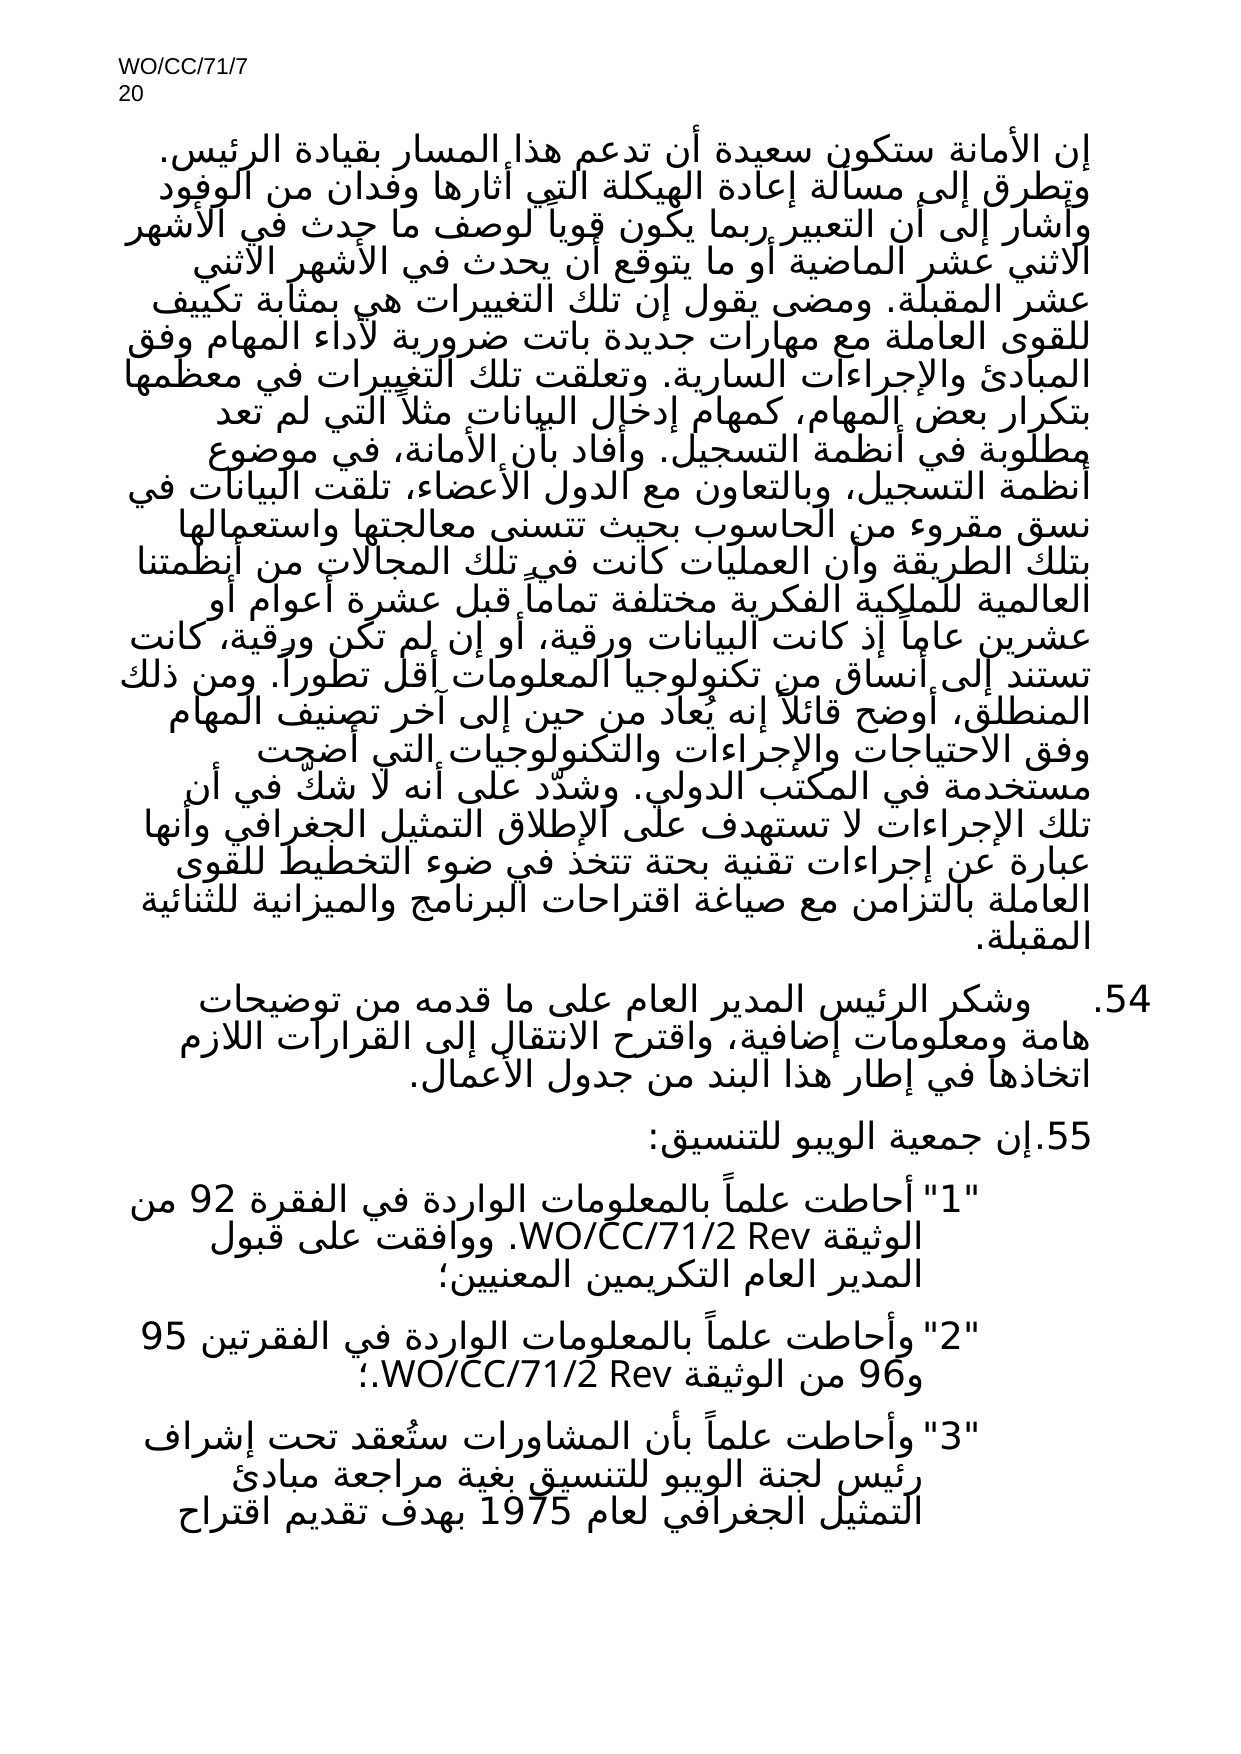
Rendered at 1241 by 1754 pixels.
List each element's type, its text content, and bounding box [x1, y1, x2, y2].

text "1" أحاطت علماً بالمعلومات الواردة في الفقرة 92 من الوثيقة WO/CC/71/2 Rev. ووافقت على قبول المدير العام التكريمين المعنيين؛ [118, 1182, 981, 1295]
text إن جمعية الويبو للتنسيق: [845, 1120, 1034, 1157]
text إن جمعية الويبو للتنسيق: [118, 1120, 764, 1157]
text "2" وأحاطت علماً بالمعلومات الواردة في الفقرتين 95 و96 من الوثيقة WO/CC/71/2 Rev.؛ [118, 1320, 981, 1395]
text إن جمعية الويبو للتنسيق: [679, 1120, 860, 1157]
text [118, 1420, 981, 1532]
text وشكر الرئيس المدير العام على ما قدمه من توضيحات هامة ومعلومات إضافية، واقترح الانتقال إلى القرارات اللازم اتخاذها في إطار هذا البند من جدول الأعمال. [118, 982, 1092, 1095]
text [118, 132, 1092, 957]
